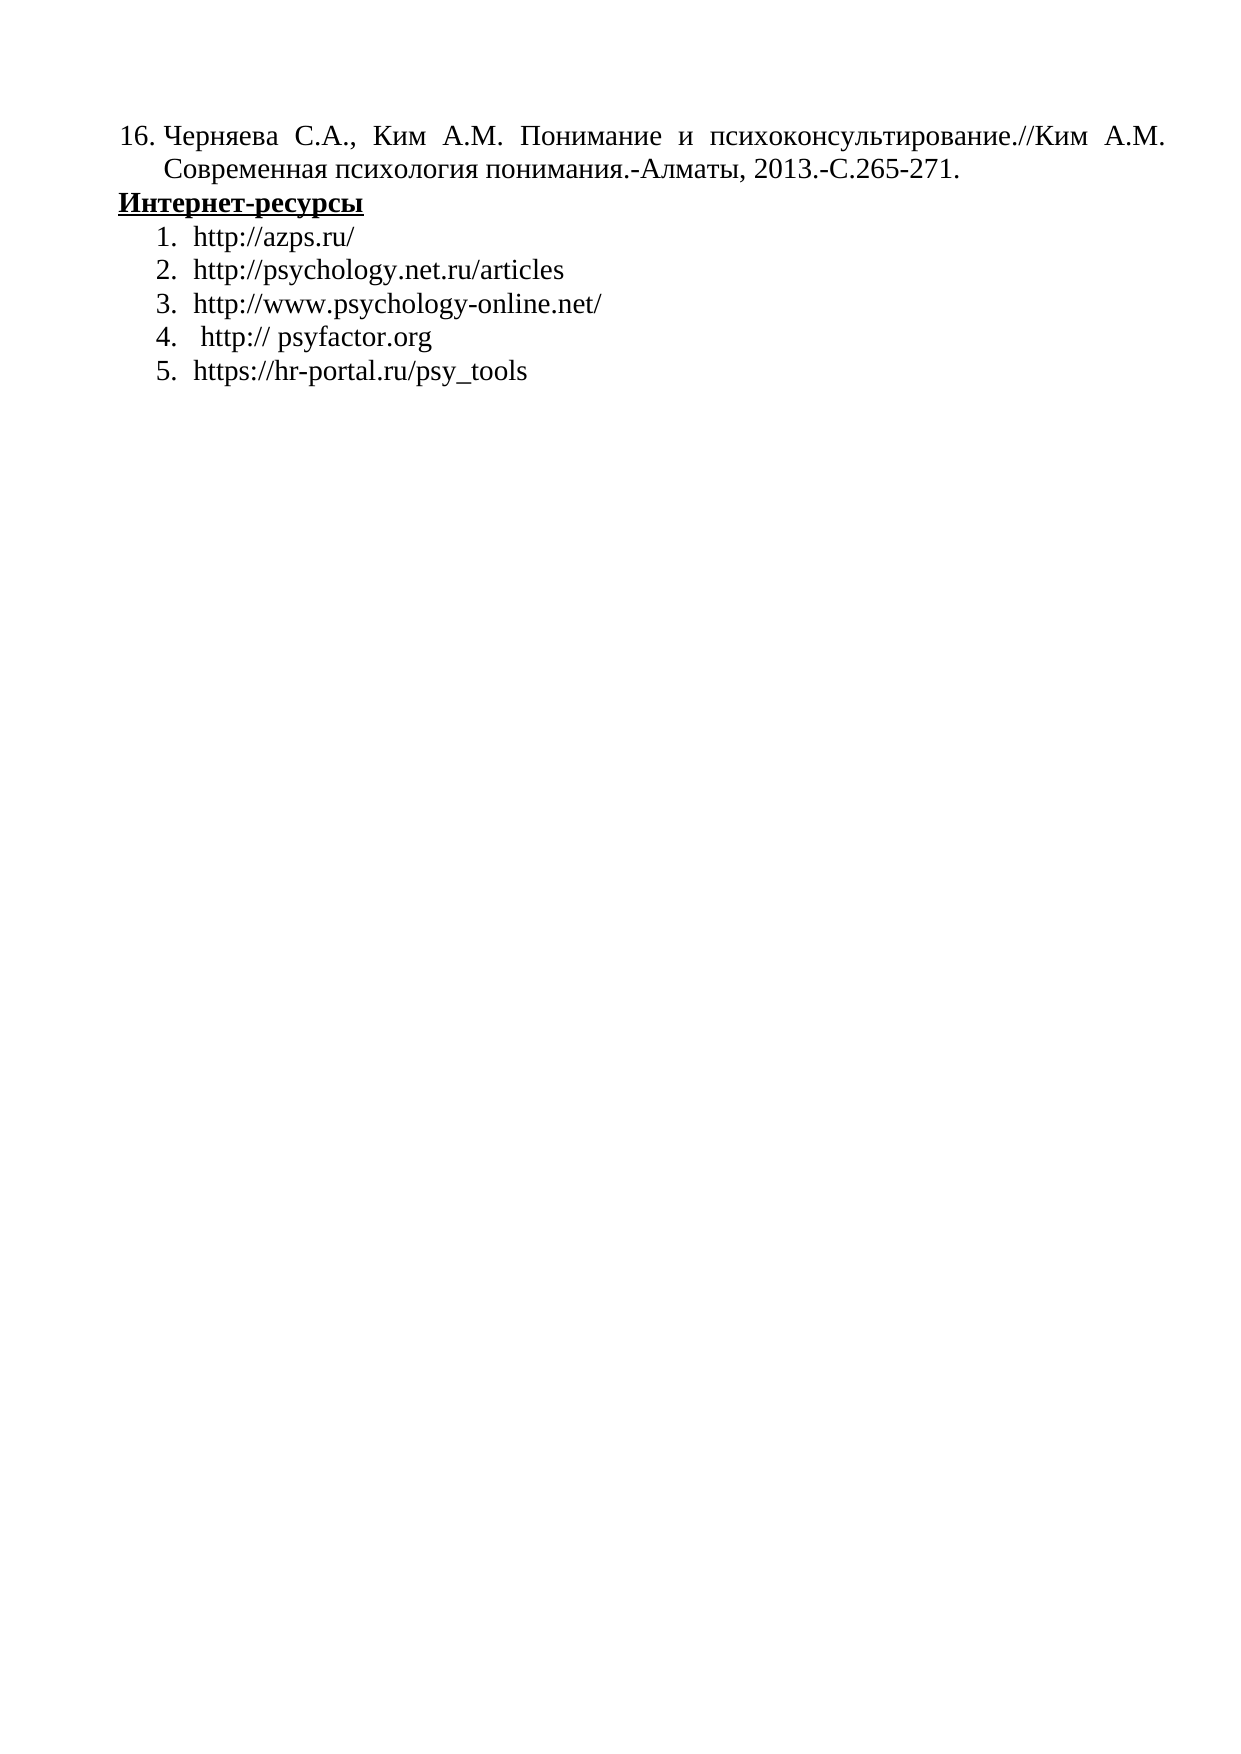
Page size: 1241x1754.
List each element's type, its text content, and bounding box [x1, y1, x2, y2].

list http:// ​psy​fact​or.​org [156, 319, 1166, 353]
list Черняева С.А., Ким А.М. Понимание и психоконсультирование.//Ким А.М. Современная психология понимания.-Алматы, 2013.-С.265-271. [119, 118, 1166, 185]
list http://​www.​psy​chol​ogy-​online.​net/ [156, 286, 1166, 319]
list http://​azps.​ru/ [156, 219, 1166, 252]
list https://hr-portal.ru/psy_tools [156, 353, 1166, 386]
text Интернет-ресурсы [118, 185, 1166, 219]
list http://​psy​chol​ogy.​net.​ru/​articles [156, 252, 1166, 286]
